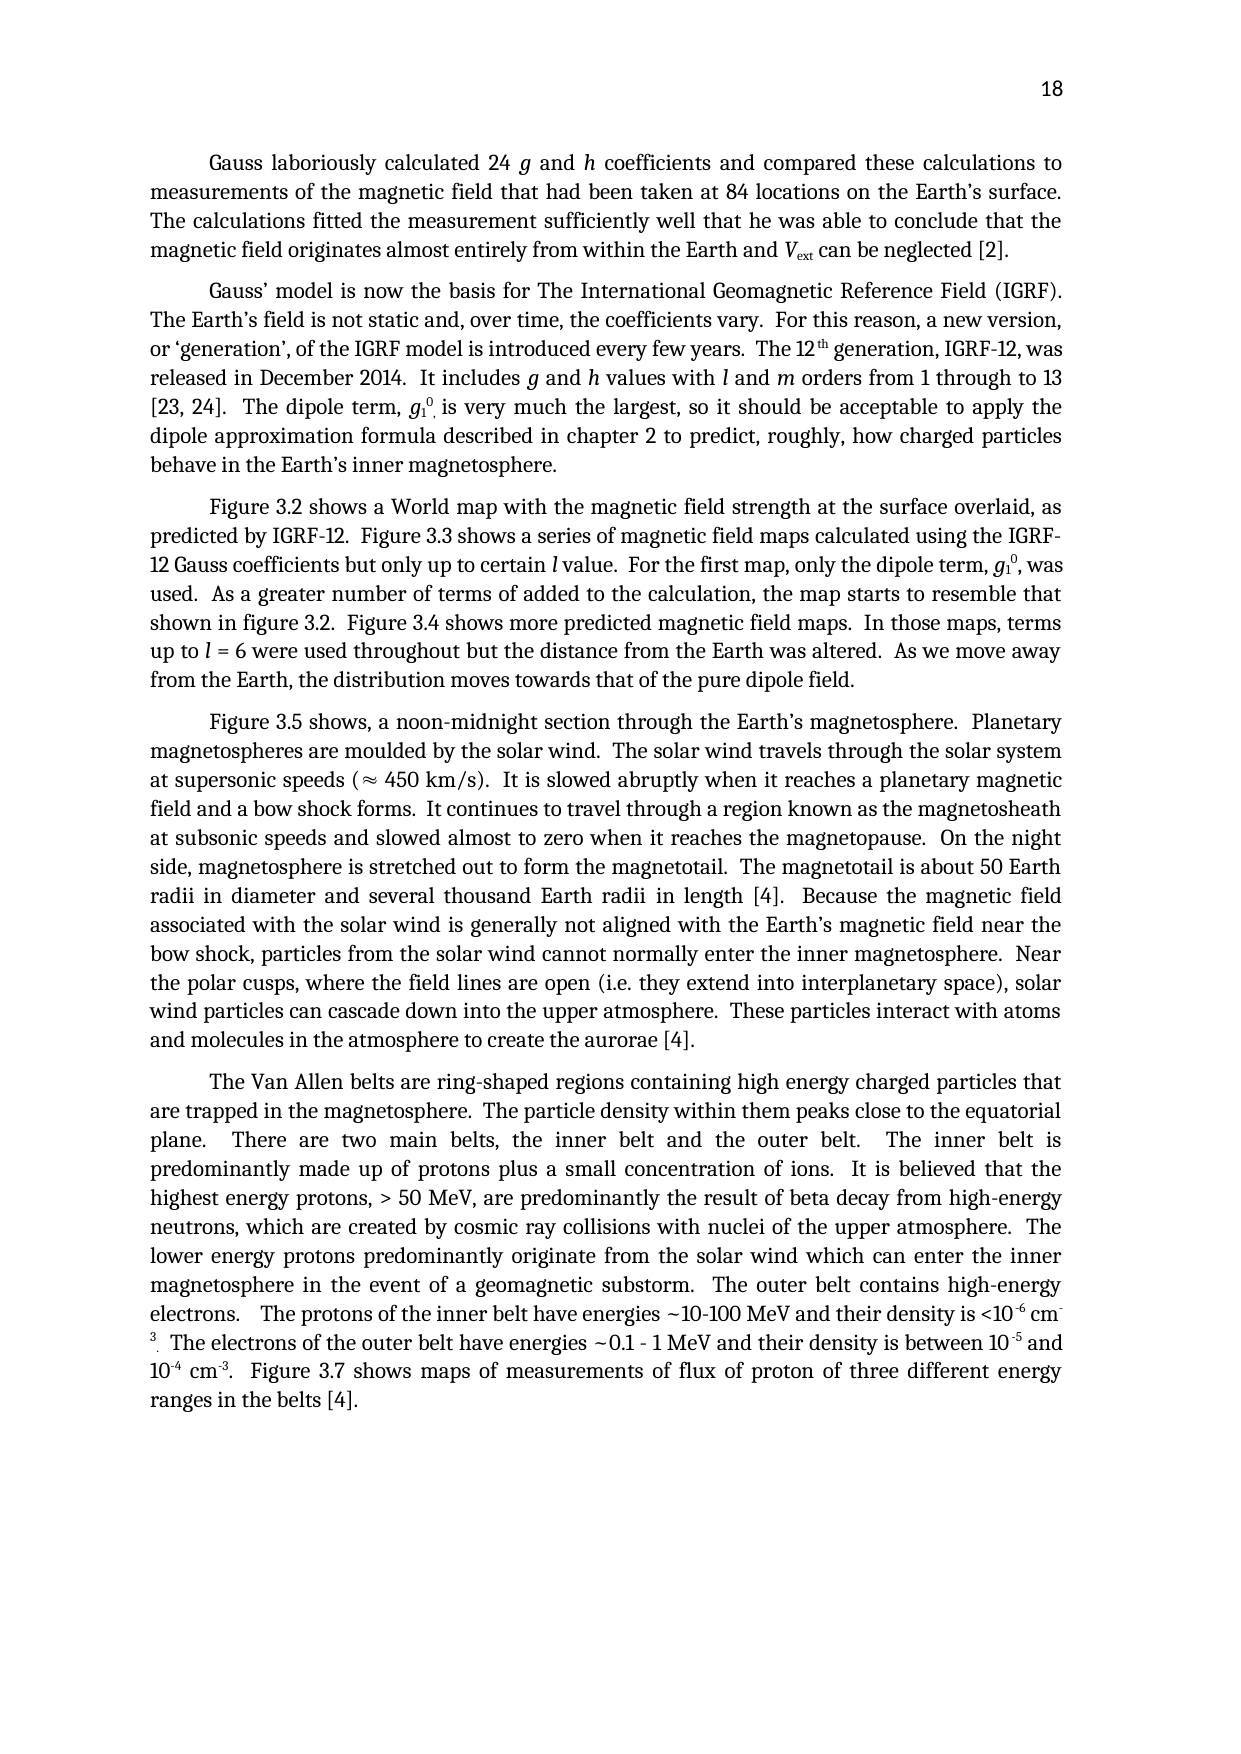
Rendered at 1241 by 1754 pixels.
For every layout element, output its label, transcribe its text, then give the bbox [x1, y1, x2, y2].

text Gauss’ model is now the basis for The International Geomagnetic Reference Field (IGRF). The Earth’s field is not static and, over time, the coefficients vary. For this reason, a new version, or ‘generation’, of the IGRF model is introduced every few years. The 12th generation, IGRF-12, was released in December 2014. It includes g and h values with l and m orders from 1 through to 13 [23, 24]. The dipole term, g10, is very much the largest, so it should be acceptable to apply the dipole approximation formula described in chapter 2 to predict, roughly, how charged particles behave in the Earth’s inner magnetosphere. [150, 278, 1063, 478]
text The Van Allen belts are ring-shaped regions containing high energy charged particles that are trapped in the magnetosphere. The particle density within them peaks close to the equatorial plane. There are two main belts, the inner belt and the outer belt. The inner belt is predominantly made up of protons plus a small concentration of ions. It is believed that the highest energy protons, > 50 MeV, are predominantly the result of beta decay from high-energy neutrons, which are created by cosmic ray collisions with nuclei of the upper atmosphere. The lower energy protons predominantly originate from the solar wind which can enter the inner magnetosphere in the event of a geomagnetic substorm. The outer belt contains high-energy electrons. The protons of the inner belt have energies ~10-100 MeV and their density is <10-6 cm-3. The electrons of the outer belt have energies ~0.1 - 1 MeV and their density is between 10-5 and 10-4 cm-3. Figure 3.7 shows maps of measurements of flux of proton of three different energy ranges in the belts [4]. [150, 1069, 1063, 1414]
text Figure 3.5 shows, a noon-midnight section through the Earth’s magnetosphere. Planetary magnetospheres are moulded by the solar wind. The solar wind travels through the solar system at supersonic speeds ( 450 km/s). It is slowed abruptly when it reaches a planetary magnetic field and a bow shock forms. It continues to travel through a region known as the magnetosheath at subsonic speeds and slowed almost to zero when it reaches the magnetopause. On the night side, magnetosphere is stretched out to form the magnetotail. The magnetotail is about 50 Earth radii in diameter and several thousand Earth radii in length [4]. Because the magnetic field associated with the solar wind is generally not aligned with the Earth’s magnetic field near the bow shock, particles from the solar wind cannot normally enter the inner magnetosphere. Near the polar cusps, where the field lines are open (i.e. they extend into interplanetary space), solar wind particles can cascade down into the upper atmosphere. These particles interact with atoms and molecules in the atmosphere to create the aurorae [4]. [150, 709, 1063, 1054]
text Figure 3.2 shows a World map with the magnetic field strength at the surface overlaid, as predicted by IGRF-12. Figure 3.3 shows a series of magnetic field maps calculated using the IGRF-12 Gauss coefficients but only up to certain l value. For the first map, only the dipole term, g10, was used. As a greater number of terms of added to the calculation, the map starts to resemble that shown in figure 3.2. Figure 3.4 shows more predicted magnetic field maps. In those maps, terms up to l = 6 were used throughout but the distance from the Earth was altered. As we move away from the Earth, the distribution moves towards that of the pure dipole field. [150, 493, 1063, 694]
text Gauss laboriously calculated 24 g and h coefficients and compared these calculations to measurements of the magnetic field that had been taken at 84 locations on the Earth’s surface. The calculations fitted the measurement sufficiently well that he was able to conclude that the magnetic field originates almost entirely from within the Earth and Vext can be neglected [2]. [150, 150, 1063, 263]
